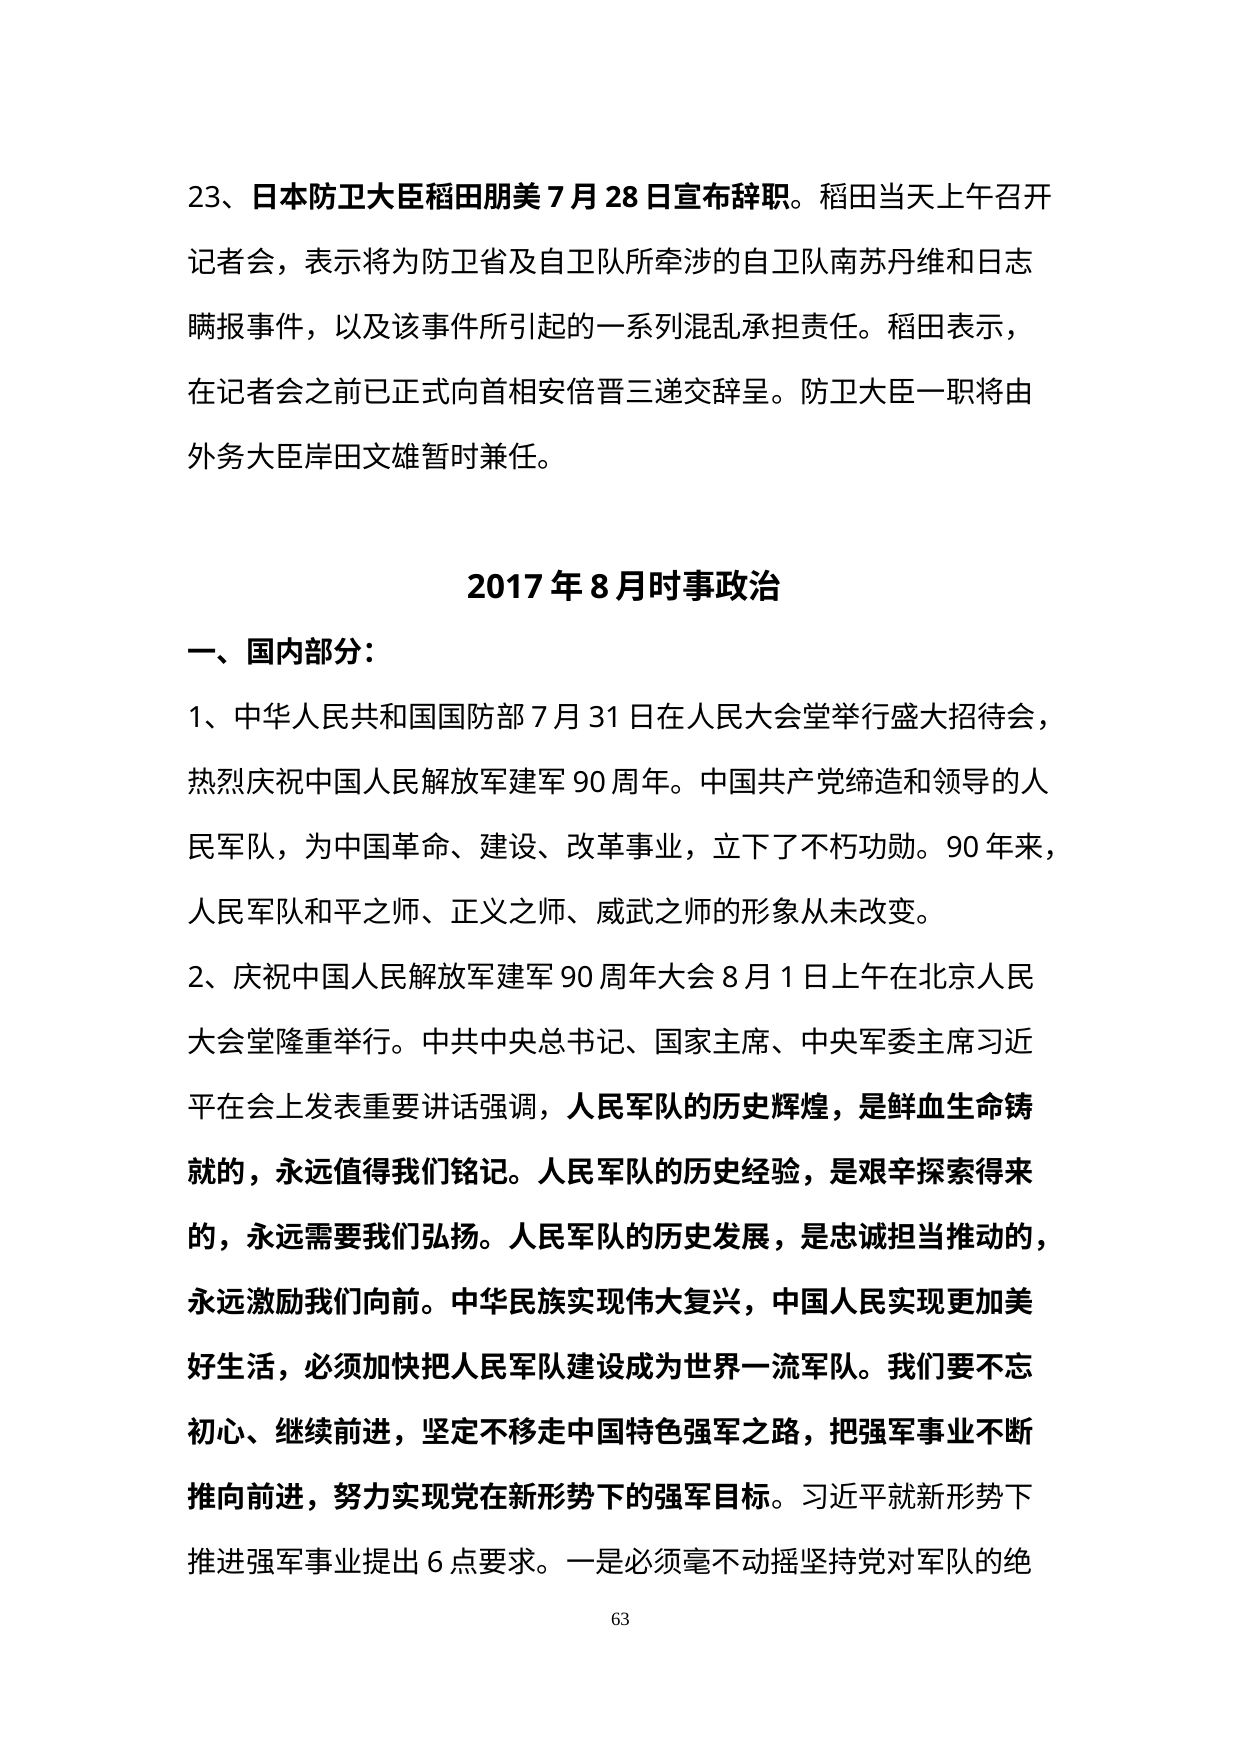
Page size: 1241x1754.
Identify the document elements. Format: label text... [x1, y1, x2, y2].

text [187, 942, 1053, 1592]
text 23、日本防卫大臣稻田朋美7月28日宣布辞职。稻田当天上午召开记者会，表示将为防卫省及自卫队所牵涉的自卫队南苏丹维和日志瞒报事件，以及该事件所引起的一系列混乱承担责任。稻田表示，在记者会之前已正式向首相安倍晋三递交辞呈。防卫大臣一职将由外务大臣岸田文雄暂时兼任。 [187, 162, 1053, 487]
text 一、国内部分： [187, 617, 1053, 682]
text 1、中华人民共和国国防部7月31日在人民大会堂举行盛大招待会，热烈庆祝中国人民解放军建军90周年。中国共产党缔造和领导的人民军队，为中国革命、建设、改革事业，立下了不朽功勋。90年来，人民军队和平之师、正义之师、威武之师的形象从未改变。 [187, 682, 1053, 942]
text 2017年8月时事政治 [187, 552, 1053, 617]
